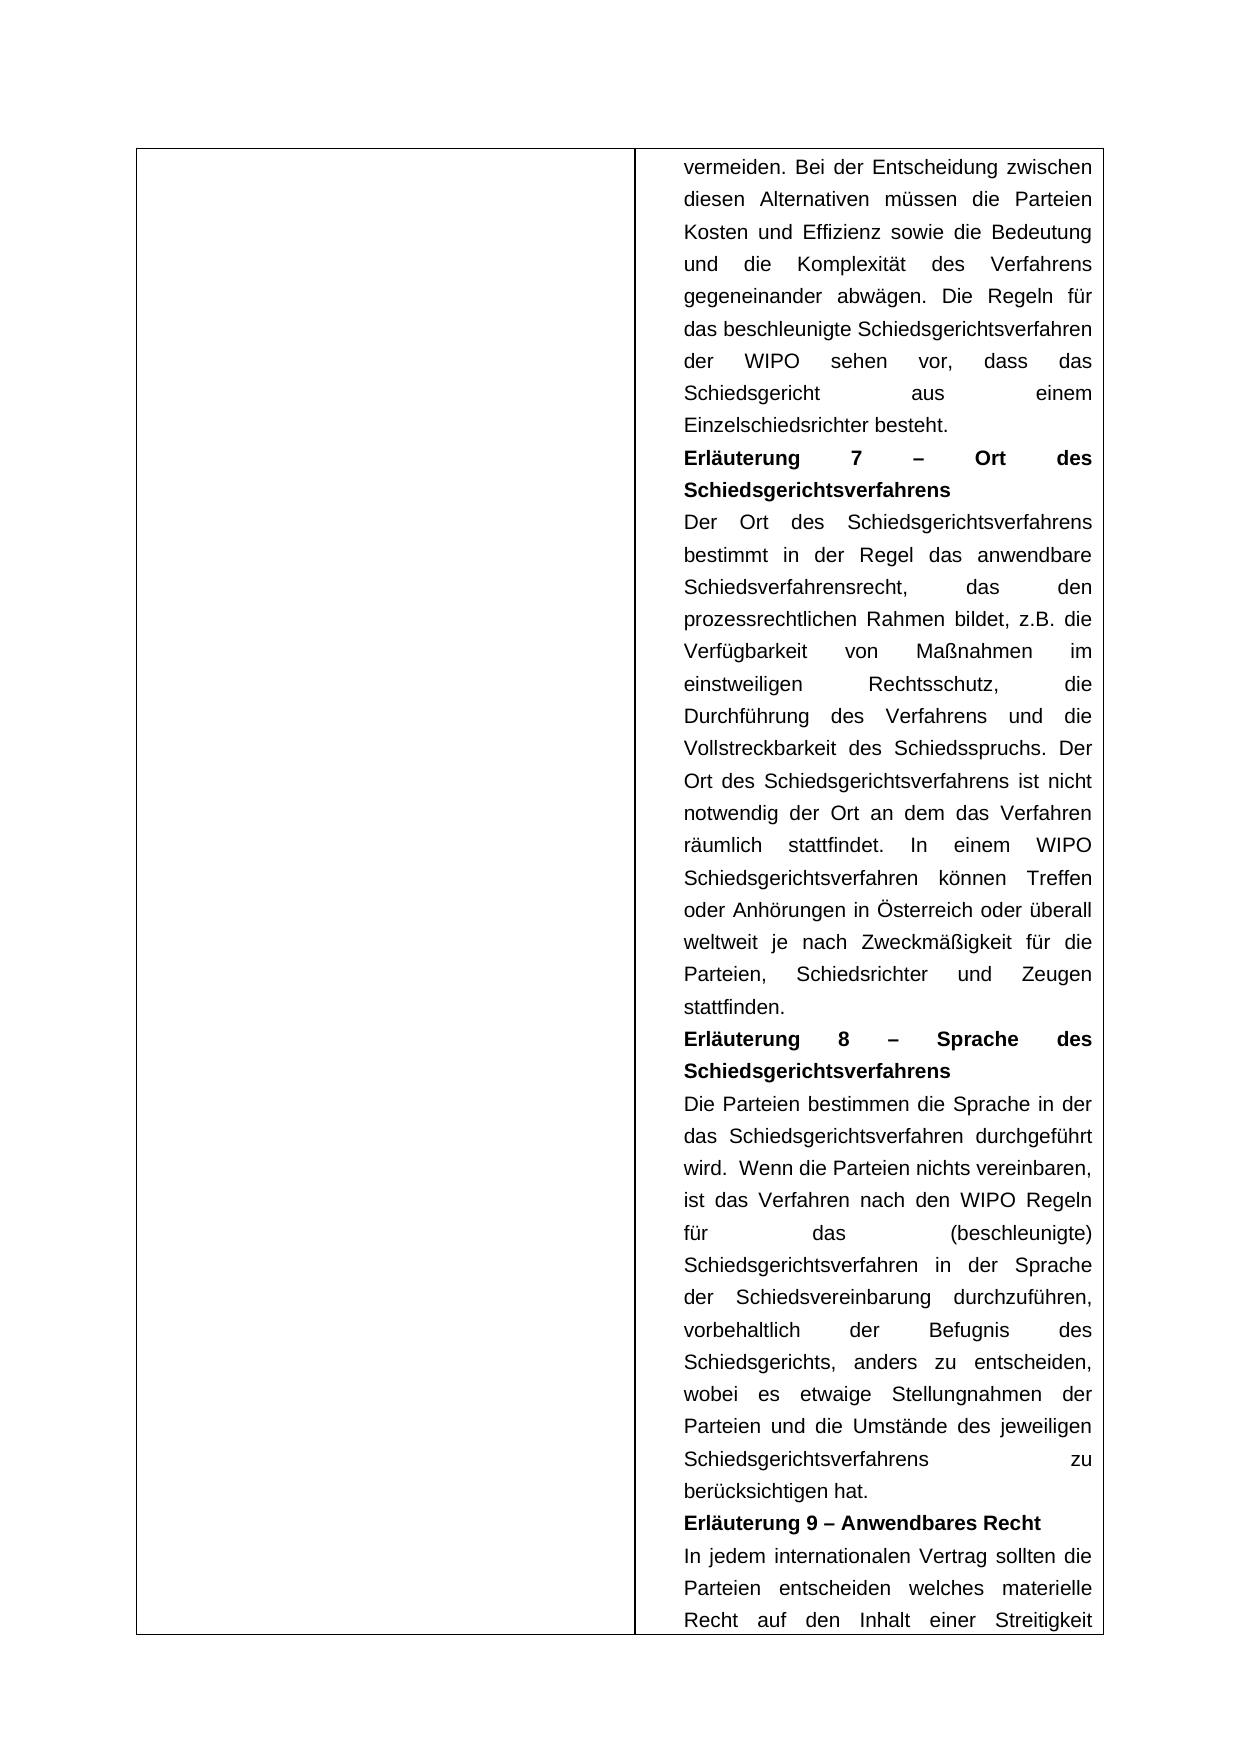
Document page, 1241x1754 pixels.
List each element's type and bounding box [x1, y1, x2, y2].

table_cell [137, 149, 634, 1634]
table_cell [636, 149, 1103, 1634]
